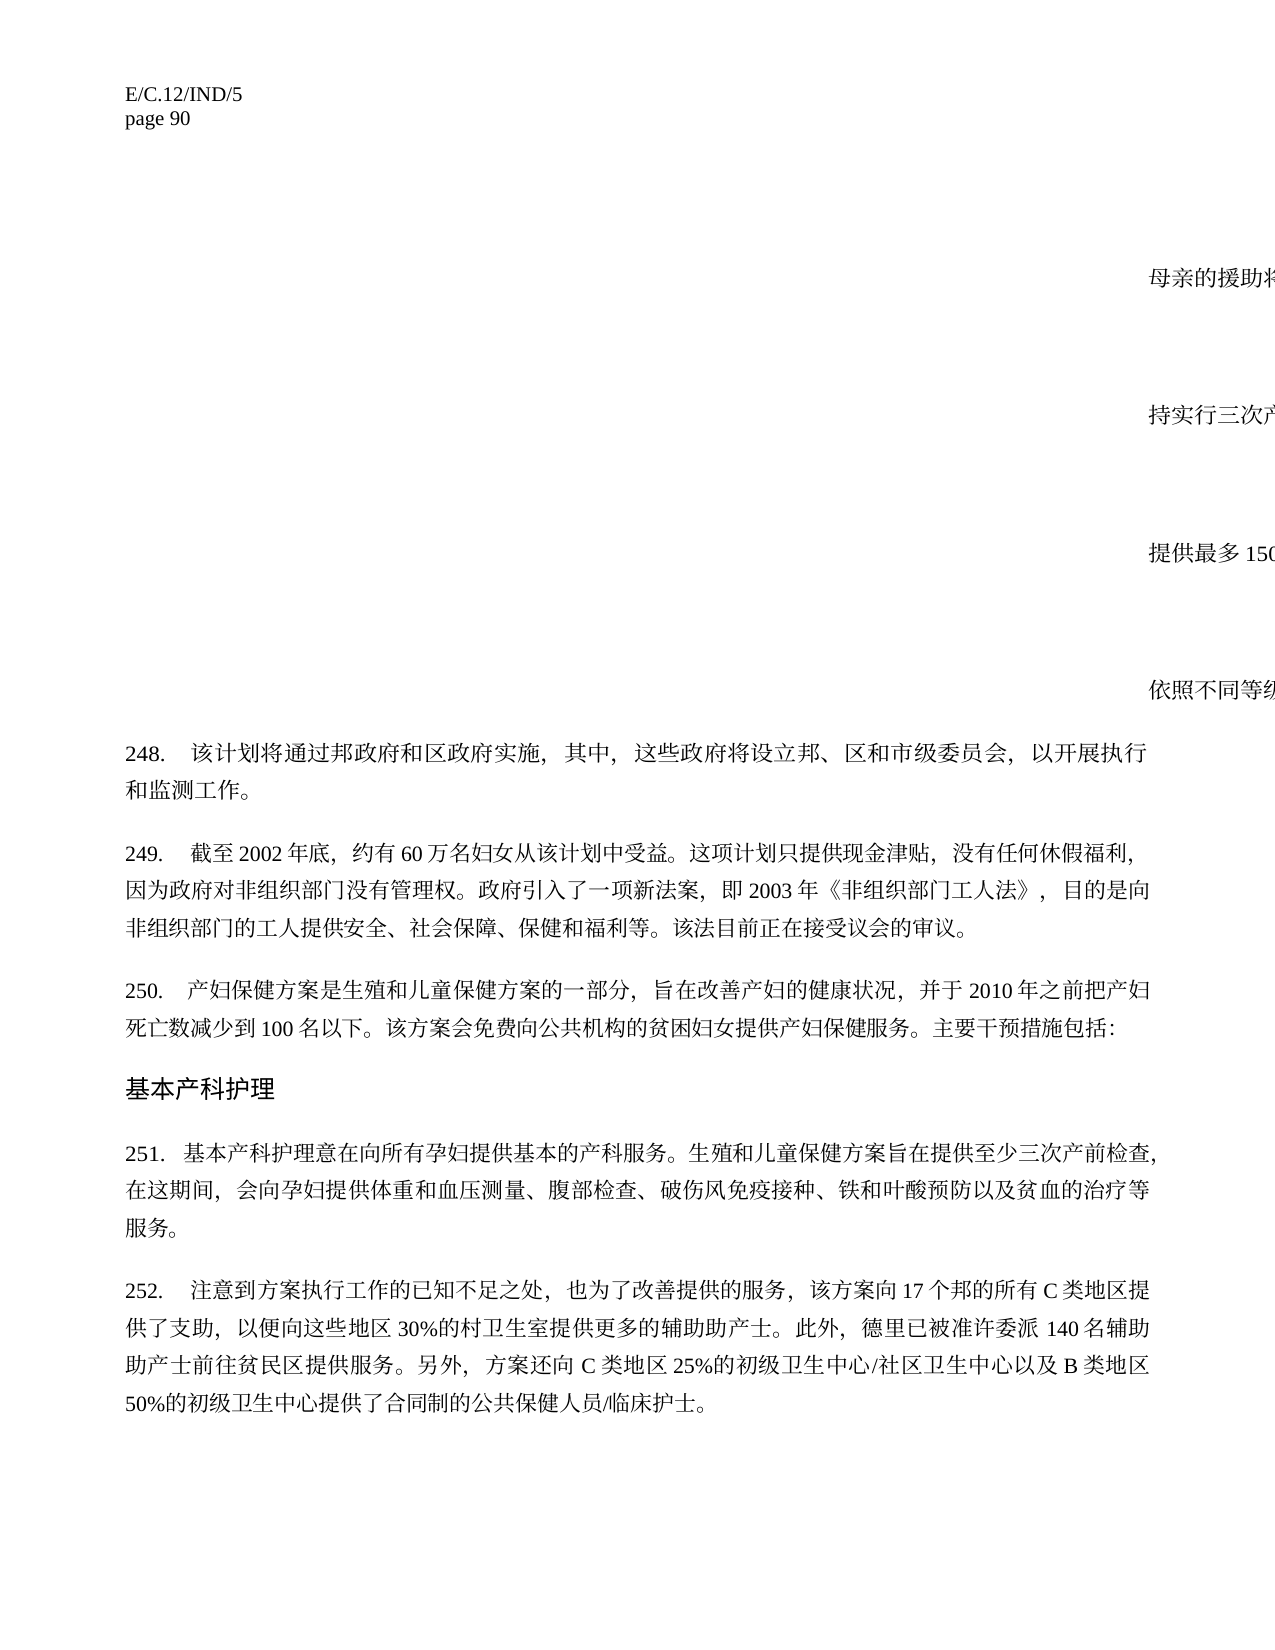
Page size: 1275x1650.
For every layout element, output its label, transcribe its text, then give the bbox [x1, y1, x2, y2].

text 249. 截至2002年底，约有60万名妇女从该计划中受益。这项计划只提供现金津贴，没有任何休假福利，因为政府对非组织部门没有管理权。政府引入了一项新法案，即2003年《非组织部门工人法》，目的是向非组织部门的工人提供安全、社会保障、保健和福利等。该法目前正在接受议会的审议。 [125, 831, 1150, 944]
list 对母亲的援助将依照分级系统执行。选择做绝育的孕妇，即使是第三胎分娩，也可获得财务津贴。 [1148, 181, 1275, 294]
text 250. 产妇保健方案是生殖和儿童保健方案的一部分，旨在改善产妇的健康状况，并于2010年之前把产妇死亡数减少到100名以下。该方案会免费向公共机构的贫困妇女提供产妇保健服务。主要干预措施包括： [125, 969, 1150, 1044]
text 248. 该计划将通过邦政府和区政府实施，其中，这些政府将设立邦、区和市级委员会，以开展执行和监测工作。 [125, 731, 1150, 806]
list 坚持实行三次产前检查和住院分娩。 [1148, 319, 1275, 431]
text 251. 基本产科护理意在向所有孕妇提供基本的产科服务。生殖和儿童保健方案旨在提供至少三次产前检查，在这期间，会向孕妇提供体重和血压测量、腹部检查、破伤风免疫接种、铁和叶酸预防以及贫血的治疗等服务。 [125, 1131, 1150, 1244]
text 基本产科护理 [125, 1069, 1150, 1106]
list 将依照不同等级向传统助产士（助产士）支付奖励性的看护费用。 [1148, 594, 1275, 706]
text 252. 注意到方案执行工作的已知不足之处，也为了改善提供的服务，该方案向17个邦的所有C类地区提供了支助，以便向这些地区30%的村卫生室提供更多的辅助助产士。此外，德里已被准许委派140名辅助助产士前往贫民区提供服务。另外，方案还向C类地区25%的初级卫生中心/社区卫生中心以及B类地区50%的初级卫生中心提供了合同制的公共保健人员/临床护士。 [125, 1269, 1150, 1419]
list 将提供最多150卢比的交通协助，用于把孕妇送至医疗中心/医院。 [1148, 456, 1275, 569]
